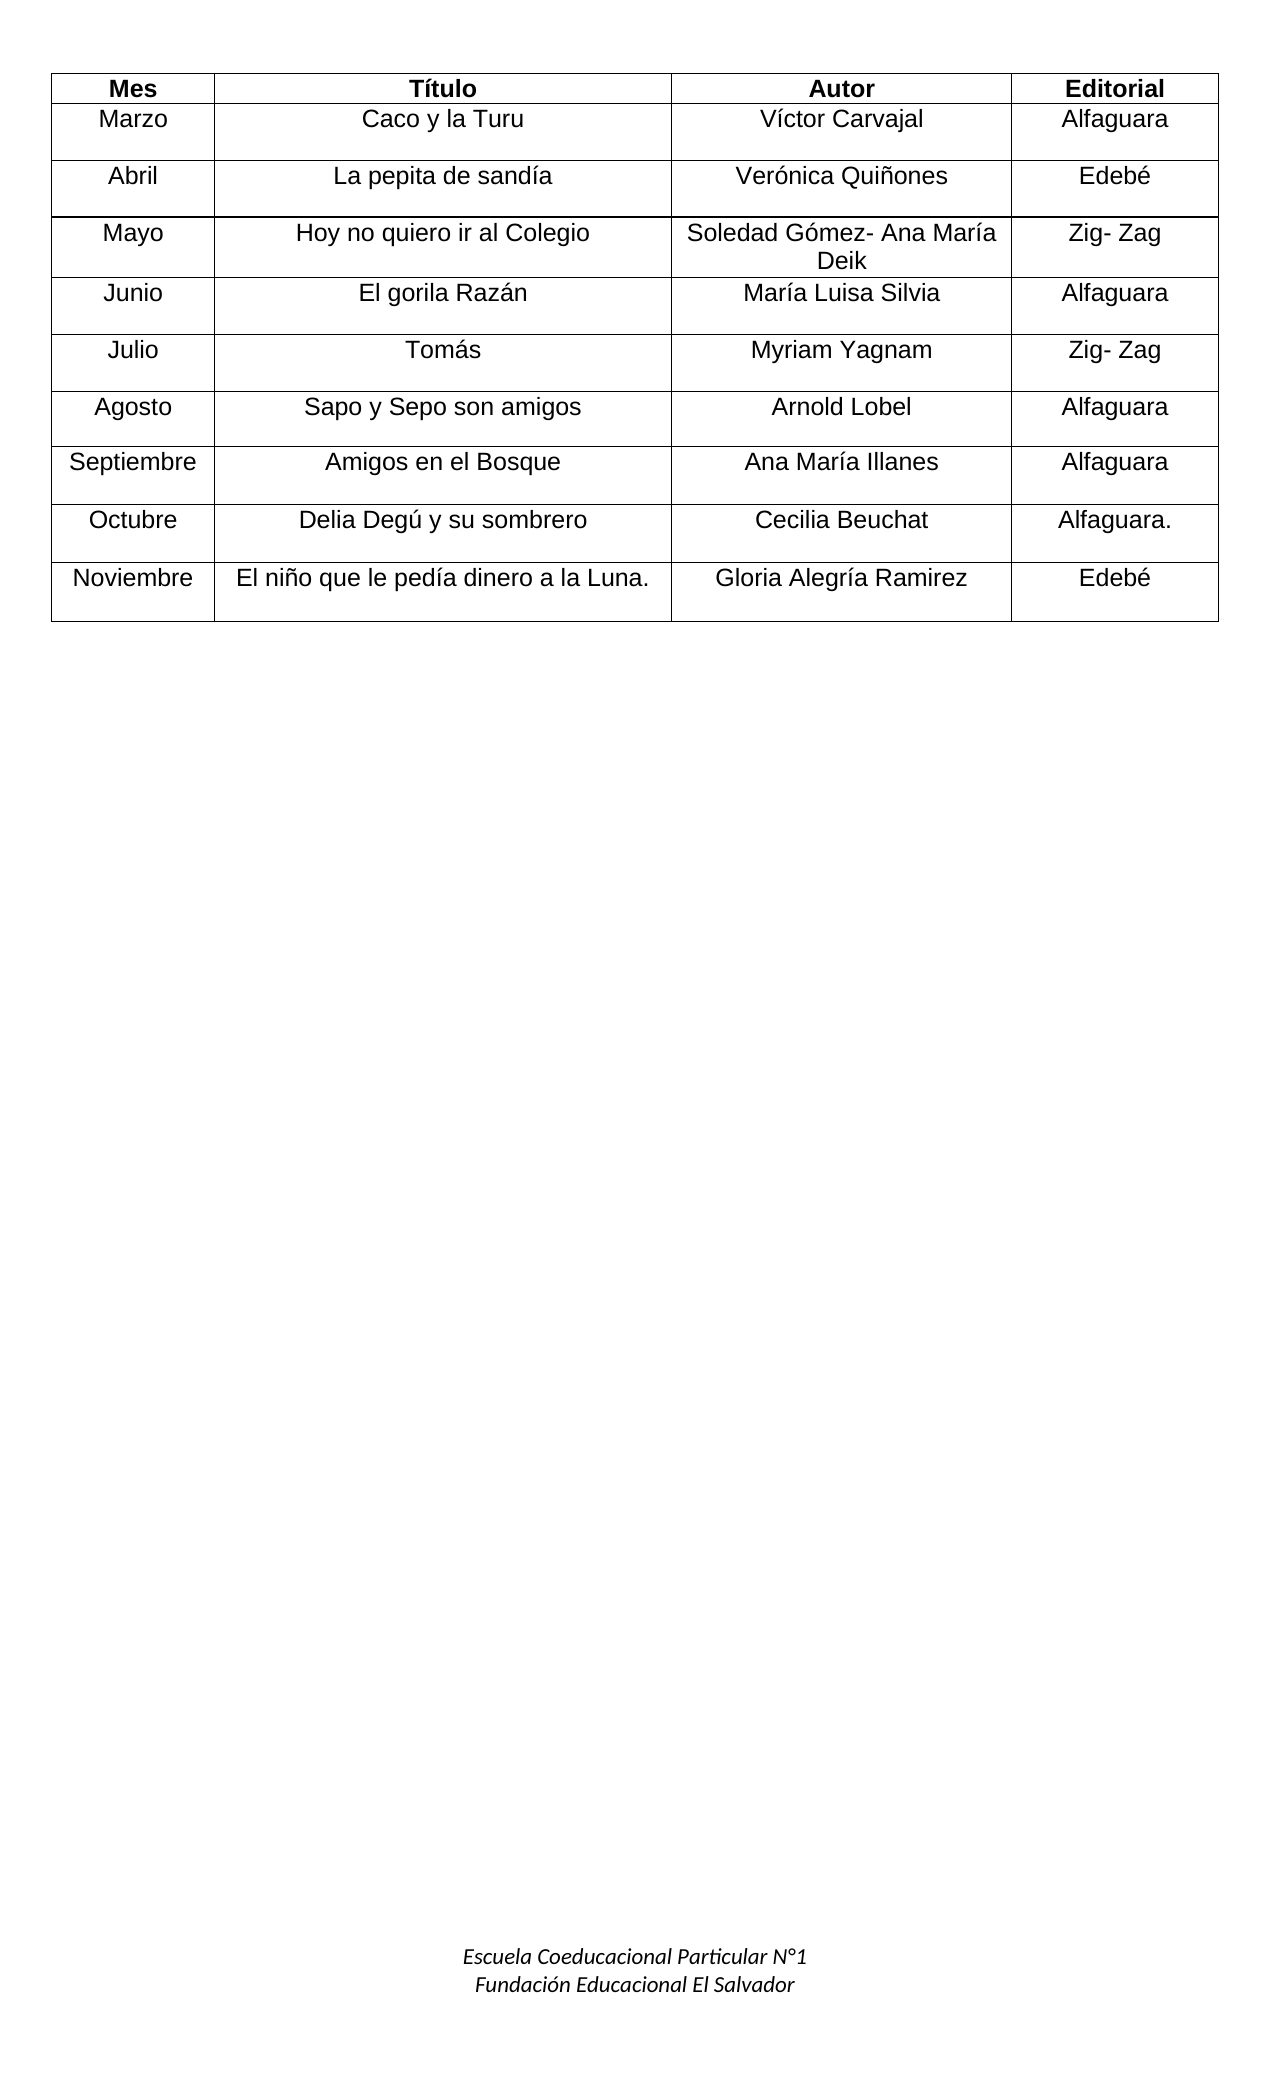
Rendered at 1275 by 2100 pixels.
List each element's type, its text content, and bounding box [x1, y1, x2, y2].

table_cell Soledad Gómez- Ana María Deik [672, 218, 1011, 277]
table_cell Delia Degú y su sombrero [215, 505, 671, 562]
table_cell Cecilia Beuchat [672, 505, 1011, 562]
table_cell Abril [52, 161, 214, 216]
table_cell Octubre [52, 505, 214, 562]
table_cell Alfaguara [1012, 278, 1218, 334]
table_cell Noviembre [52, 563, 214, 621]
table_header Mes [52, 74, 214, 103]
table_cell Myriam Yagnam [672, 335, 1011, 391]
table_cell Agosto [52, 392, 214, 446]
table_cell Tomás [215, 335, 671, 391]
table_cell Mayo [52, 218, 214, 277]
table_cell El niño que le pedía dinero a la Luna. [215, 563, 671, 621]
table_cell Edebé [1012, 563, 1218, 621]
table_cell Edebé [1012, 161, 1218, 216]
table_cell Junio [52, 278, 214, 334]
table_header Editorial [1012, 74, 1218, 103]
table_cell Zig- Zag [1012, 335, 1218, 391]
table_cell Marzo [52, 104, 214, 160]
table_cell Caco y la Turu [215, 104, 671, 160]
table_cell Arnold Lobel [672, 392, 1011, 446]
table_cell Verónica Quiñones [672, 161, 1011, 216]
table_cell Sapo y Sepo son amigos [215, 392, 671, 446]
table_cell La pepita de sandía [215, 161, 671, 216]
table_cell Amigos en el Bosque [215, 447, 671, 503]
table_cell María Luisa Silvia [672, 278, 1011, 334]
table_cell Ana María Illanes [672, 447, 1011, 503]
table_cell Hoy no quiero ir al Colegio [215, 218, 671, 277]
table_cell Alfaguara. [1012, 505, 1218, 562]
table_cell Víctor Carvajal [672, 104, 1011, 160]
table_cell Julio [52, 335, 214, 391]
table_cell Gloria Alegría Ramirez [672, 563, 1011, 621]
table_cell Alfaguara [1012, 392, 1218, 446]
table_cell Alfaguara [1012, 104, 1218, 160]
table_cell El gorila Razán [215, 278, 671, 334]
table_header Autor [672, 74, 1011, 103]
table_cell Septiembre [52, 447, 214, 503]
table_cell Zig- Zag [1012, 218, 1218, 277]
table_cell Alfaguara [1012, 447, 1218, 503]
table_header Título [215, 74, 671, 103]
